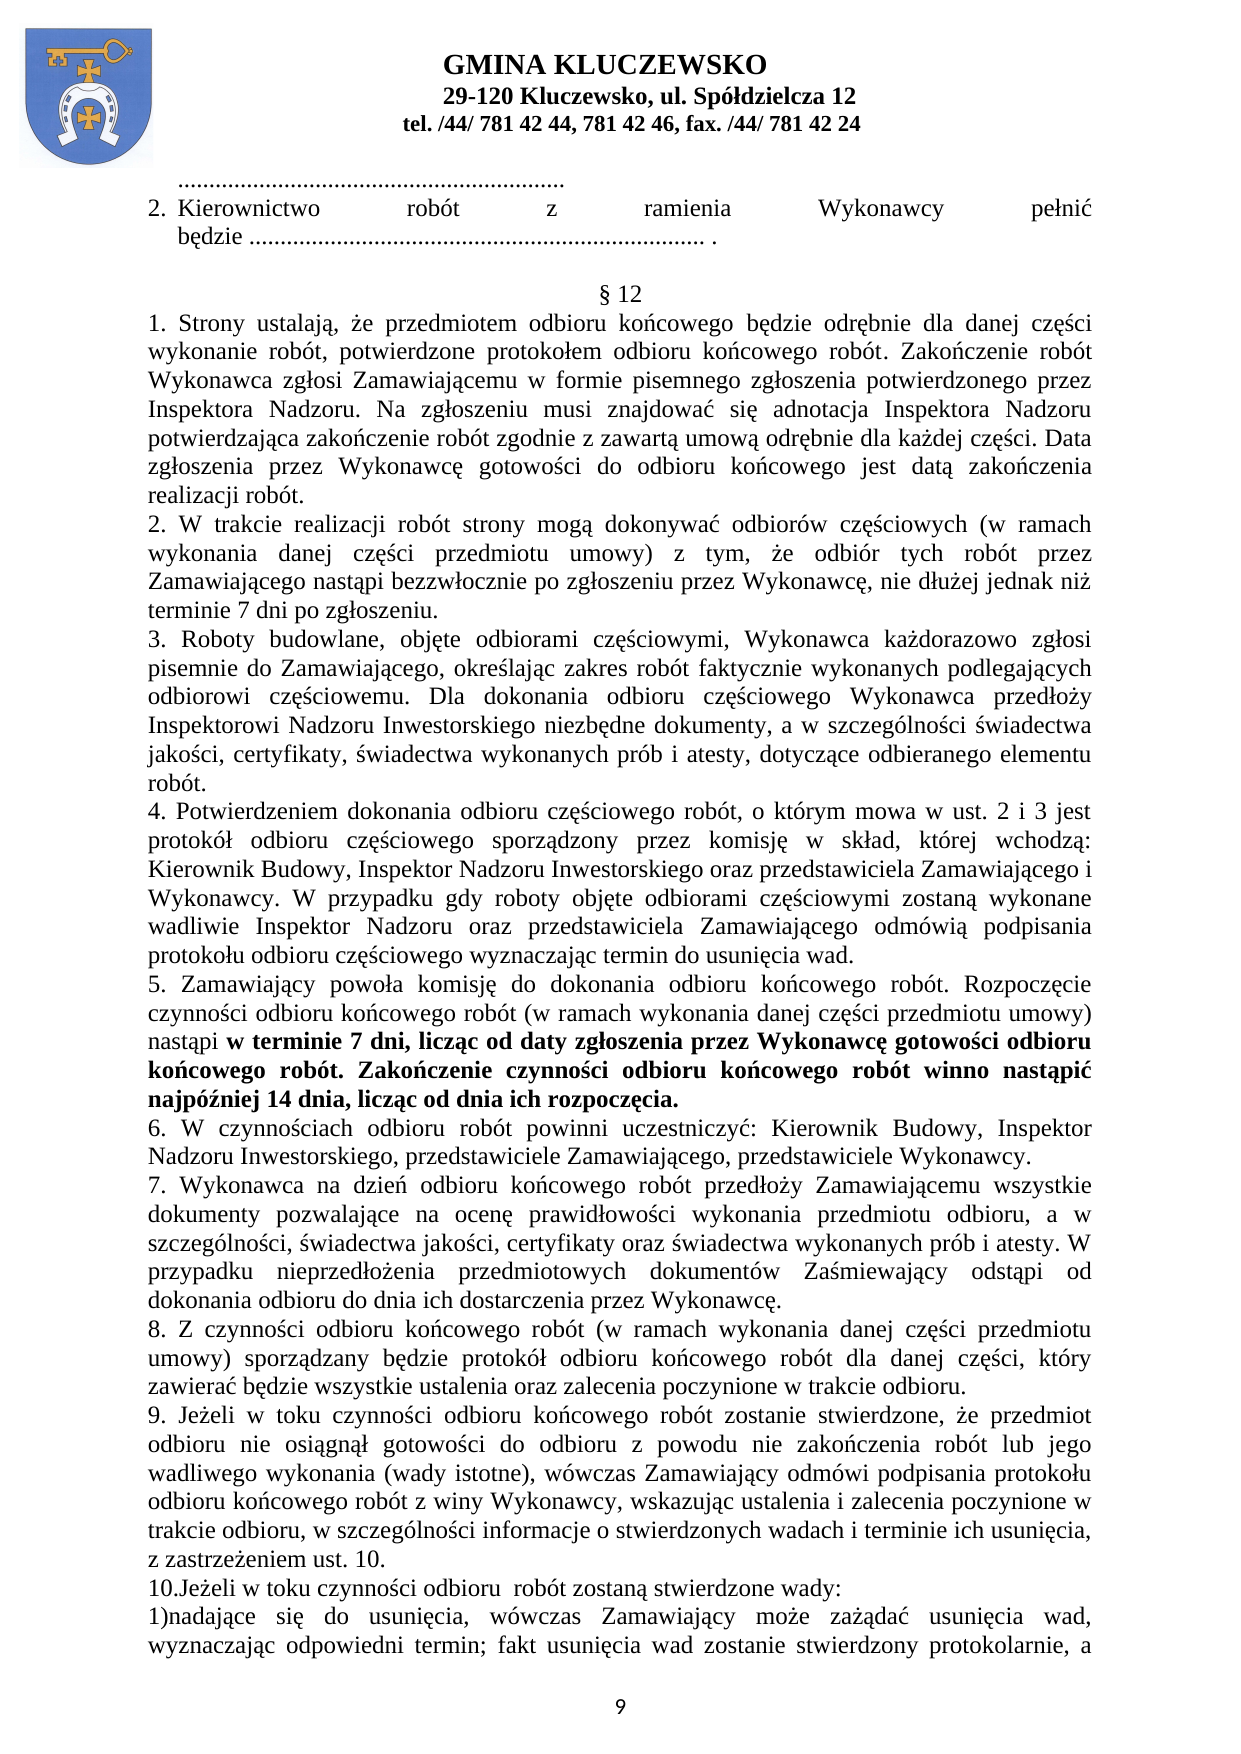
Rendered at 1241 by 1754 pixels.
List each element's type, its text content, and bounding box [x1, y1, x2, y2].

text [148, 1601, 1092, 1659]
text 10.Jeżeli w toku czynności odbioru robót zostaną stwierdzone wady: [148, 1573, 1092, 1601]
text 7. Wykonawca na dzień odbioru końcowego robót przedłoży Zamawiającemu wszystkie dokumenty pozwalające na ocenę prawidłowości wykonania przedmiotu odbioru, a w szczególności, świadectwa jakości, certyfikaty oraz świadectwa wykonanych prób i atesty. W przypadku nieprzedłożenia przedmiotowych dokumentów Zaśmiewający odstąpi od dokonania odbioru do dnia ich dostarczenia przez Wykonawcę. [148, 1170, 1092, 1314]
picture [18, 23, 153, 168]
text 9. Jeżeli w toku czynności odbioru końcowego robót zostanie stwierdzone, że przedmiot odbioru nie osiągnął gotowości do odbioru z powodu nie zakończenia robót lub jego wadliwego wykonania (wady istotne), wówczas Zamawiający odmówi podpisania protokołu odbioru końcowego robót z winy Wykonawcy, wskazując ustalenia i zalecenia poczynione w trakcie odbioru, w szczególności informacje o stwierdzonych wadach i terminie ich usunięcia, z zastrzeżeniem ust. 10. [148, 1400, 1092, 1573]
text 2. Kierownictwo robót z ramienia Wykonawcy pełnić będzie ......................................................................... . [148, 193, 1092, 250]
text 3. Roboty budowlane, objęte odbiorami częściowymi, Wykonawca każdorazowo zgłosi pisemnie do Zamawiającego, określając zakres robót faktycznie wykonanych podlegających odbiorowi częściowemu. Dla dokonania odbioru częściowego Wykonawca przedłoży Inspektorowi Nadzoru Inwestorskiego niezbędne dokumenty, a w szczególności świadectwa jakości, certyfikaty, świadectwa wykonanych prób i atesty, dotyczące odbieranego elementu robót. [148, 624, 1092, 796]
text 4. Potwierdzeniem dokonania odbioru częściowego robót, o którym mowa w ust. 2 i 3 jest protokół odbioru częściowego sporządzony przez komisję w skład, której wchodzą: Kierownik Budowy, Inspektor Nadzoru Inwestorskiego oraz przedstawiciela Zamawiającego i Wykonawcy. W przypadku gdy roboty objęte odbiorami częściowymi zostaną wykonane wadliwie Inspektor Nadzoru oraz przedstawiciela Zamawiającego odmówią podpisania protokołu odbioru częściowego wyznaczając termin do usunięcia wad. [148, 796, 1092, 969]
text 8. Z czynności odbioru końcowego robót (w ramach wykonania danej części przedmiotu umowy) sporządzany będzie protokół odbioru końcowego robót dla danej części, który zawierać będzie wszystkie ustalenia oraz zalecenia poczynione w trakcie odbioru. [148, 1314, 1092, 1400]
text 6. W czynnościach odbioru robót powinni uczestniczyć: Kierownik Budowy, Inspektor Nadzoru Inwestorskiego, przedstawiciele Zamawiającego, przedstawiciele Wykonawcy. [148, 1113, 1092, 1170]
text 1. Strony ustalają, że przedmiotem odbioru końcowego będzie odrębnie dla danej części wykonanie robót, potwierdzone protokołem odbioru końcowego robót. Zakończenie robót Wykonawca zgłosi Zamawiającemu w formie pisemnego zgłoszenia potwierdzonego przez Inspektora Nadzoru. Na zgłoszeniu musi znajdować się adnotacja Inspektora Nadzoru potwierdzająca zakończenie robót zgodnie z zawartą umową odrębnie dla każdej części. Data zgłoszenia przez Wykonawcę gotowości do odbioru końcowego jest datą zakończenia realizacji robót. [148, 308, 1092, 509]
text § 12 [148, 279, 1092, 308]
text 5. Zamawiający powoła komisję do dokonania odbioru końcowego robót. Rozpoczęcie czynności odbioru końcowego robót (w ramach wykonania danej części przedmiotu umowy) nastąpi w terminie 7 dni, licząc od daty zgłoszenia przez Wykonawcę gotowości odbioru końcowego robót. Zakończenie czynności odbioru końcowego robót winno nastąpić najpóźniej 14 dnia, licząc od dnia ich rozpoczęcia. [148, 969, 1092, 1113]
text 2. W trakcie realizacji robót strony mogą dokonywać odbiorów częściowych (w ramach wykonania danej części przedmiotu umowy) z tym, że odbiór tych robót przez Zamawiającego nastąpi bezzwłocznie po zgłoszeniu przez Wykonawcę, nie dłużej jednak niż terminie 7 dni po zgłoszeniu. [148, 509, 1092, 624]
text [148, 164, 1092, 193]
